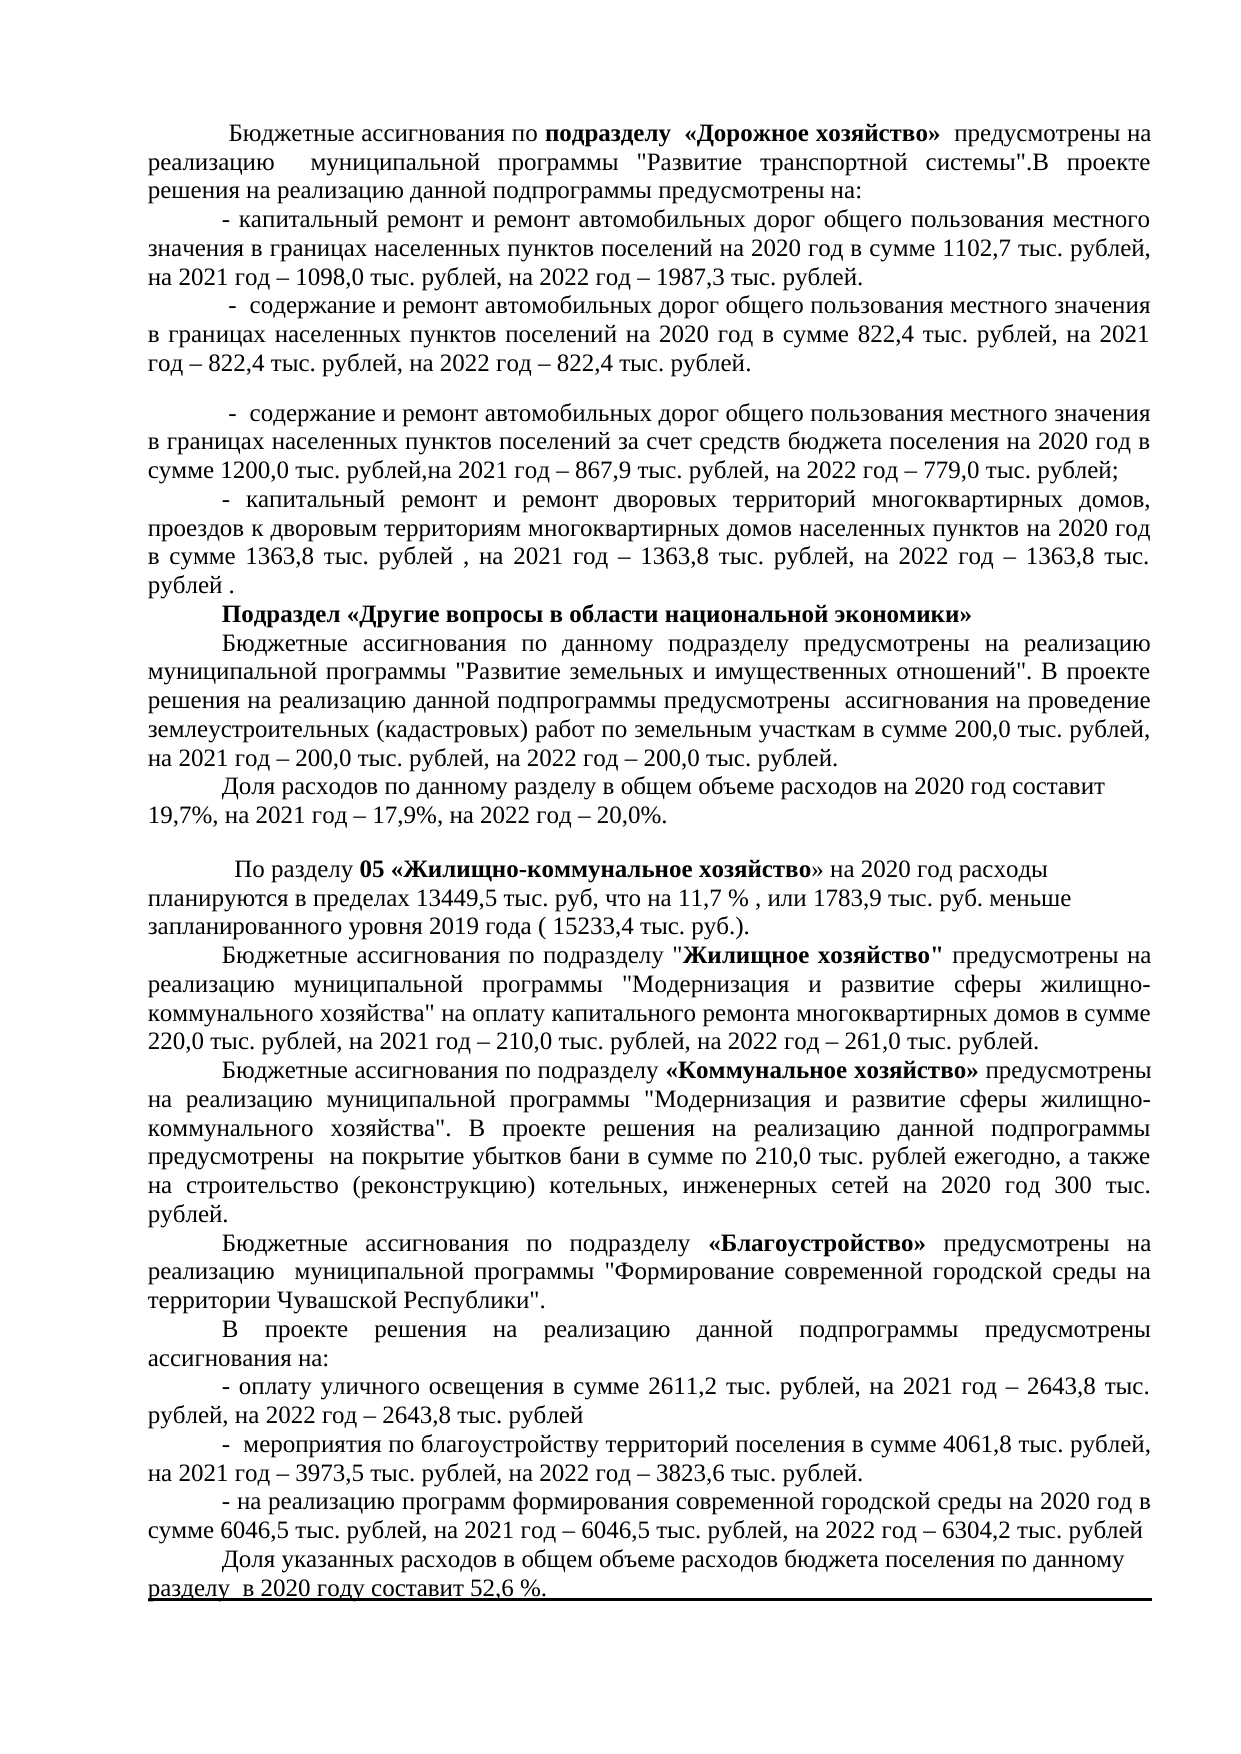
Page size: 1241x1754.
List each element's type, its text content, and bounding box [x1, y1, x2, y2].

text - капитальный ремонт и ремонт автомобильных дорог общего пользования местного значения в границах населенных пунктов поселений на 2020 год в сумме 1102,7 тыс. рублей, на 2021 год – 1098,0 тыс. рублей, на 2022 год – 1987,3 тыс. рублей. [148, 204, 1152, 291]
text В проекте решения на реализацию данной подпрограммы предусмотрены ассигнования на: [148, 1314, 1152, 1371]
text - содержание и ремонт автомобильных дорог общего пользования местного значения в границах населенных пунктов поселений на 2020 год в сумме 822,4 тыс. рублей, на 2021 год – 822,4 тыс. рублей, на 2022 год – 822,4 тыс. рублей. [148, 291, 1152, 377]
text - оплату уличного освещения в сумме 2611,2 тыс. рублей, на 2021 год – 2643,8 тыс. рублей, на 2022 год – 2643,8 тыс. рублей [148, 1371, 1152, 1429]
text По разделу 05 «Жилищно-коммунальное хозяйство» на 2020 год расходы планируются в пределах 13449,5 тыс. руб, что на 11,7 % , или 1783,9 тыс. руб. меньше запланированного уровня 2019 года ( 15233,4 тыс. руб.). [148, 854, 1152, 940]
text - мероприятия по благоустройству территорий поселения в сумме 4061,8 тыс. рублей, на 2021 год – 3973,5 тыс. рублей, на 2022 год – 3823,6 тыс. рублей. [148, 1429, 1152, 1486]
text - капитальный ремонт и ремонт дворовых территорий многоквартирных домов, проездов к дворовым территориям многоквартирных домов населенных пунктов на 2020 год в сумме 1363,8 тыс. рублей , на 2021 год – 1363,8 тыс. рублей, на 2022 год – 1363,8 тыс. рублей . [148, 484, 1152, 599]
text Бюджетные ассигнования по подразделу «Благоустройство» предусмотрены на реализацию муниципальной программы "Формирование современной городской среды на территории Чувашской Республики". [148, 1228, 1152, 1314]
text Доля расходов по данному разделу в общем объеме расходов на 2020 год составит 19,7%, на 2021 год – 17,9%, на 2022 год – 20,0%. [148, 771, 1152, 829]
text Доля указанных расходов в общем объеме расходов бюджета поселения по данному разделу в 2020 году составит 52,6 %. [148, 1544, 1152, 1598]
text Бюджетные ассигнования по подразделу «Дорожное хозяйство» предусмотрены на реализацию муниципальной программы "Развитие транспортной системы".В проекте решения на реализацию данной подпрограммы предусмотрены на: [148, 118, 1152, 204]
text - на реализацию программ формирования современной городской среды на 2020 год в сумме 6046,5 тыс. рублей, на 2021 год – 6046,5 тыс. рублей, на 2022 год – 6304,2 тыс. рублей [148, 1486, 1152, 1544]
text - содержание и ремонт автомобильных дорог общего пользования местного значения в границах населенных пунктов поселений за счет средств бюджета поселения на 2020 год в сумме 1200,0 тыс. рублей,на 2021 год – 867,9 тыс. рублей, на 2022 год – 779,0 тыс. рублей; [148, 398, 1152, 484]
text Бюджетные ассигнования по подразделу "Жилищное хозяйство" предусмотрены на реализацию муниципальной программы "Модернизация и развитие сферы жилищно-коммунального хозяйства" на оплату капитального ремонта многоквартирных домов в сумме 220,0 тыс. рублей, на 2021 год – 210,0 тыс. рублей, на 2022 год – 261,0 тыс. рублей. [148, 940, 1152, 1055]
text Бюджетные ассигнования по данному подразделу предусмотрены на реализацию муниципальной программы "Развитие земельных и имущественных отношений". В проекте решения на реализацию данной подпрограммы предусмотрены ассигнования на проведение землеустроительных (кадастровых) работ по земельным участкам в сумме 200,0 тыс. рублей, на 2021 год – 200,0 тыс. рублей, на 2022 год – 200,0 тыс. рублей. [148, 628, 1152, 771]
text Подраздел «Другие вопросы в области национальной экономики» [148, 599, 1152, 628]
text Бюджетные ассигнования по подразделу «Коммунальное хозяйство» предусмотрены на реализацию муниципальной программы "Модернизация и развитие сферы жилищно-коммунального хозяйства". В проекте решения на реализацию данной подпрограммы предусмотрены на покрытие убытков бани в сумме по 210,0 тыс. рублей ежегодно, а также на строительство (реконструкцию) котельных, инженерных сетей на 2020 год 300 тыс. рублей. [148, 1055, 1152, 1228]
